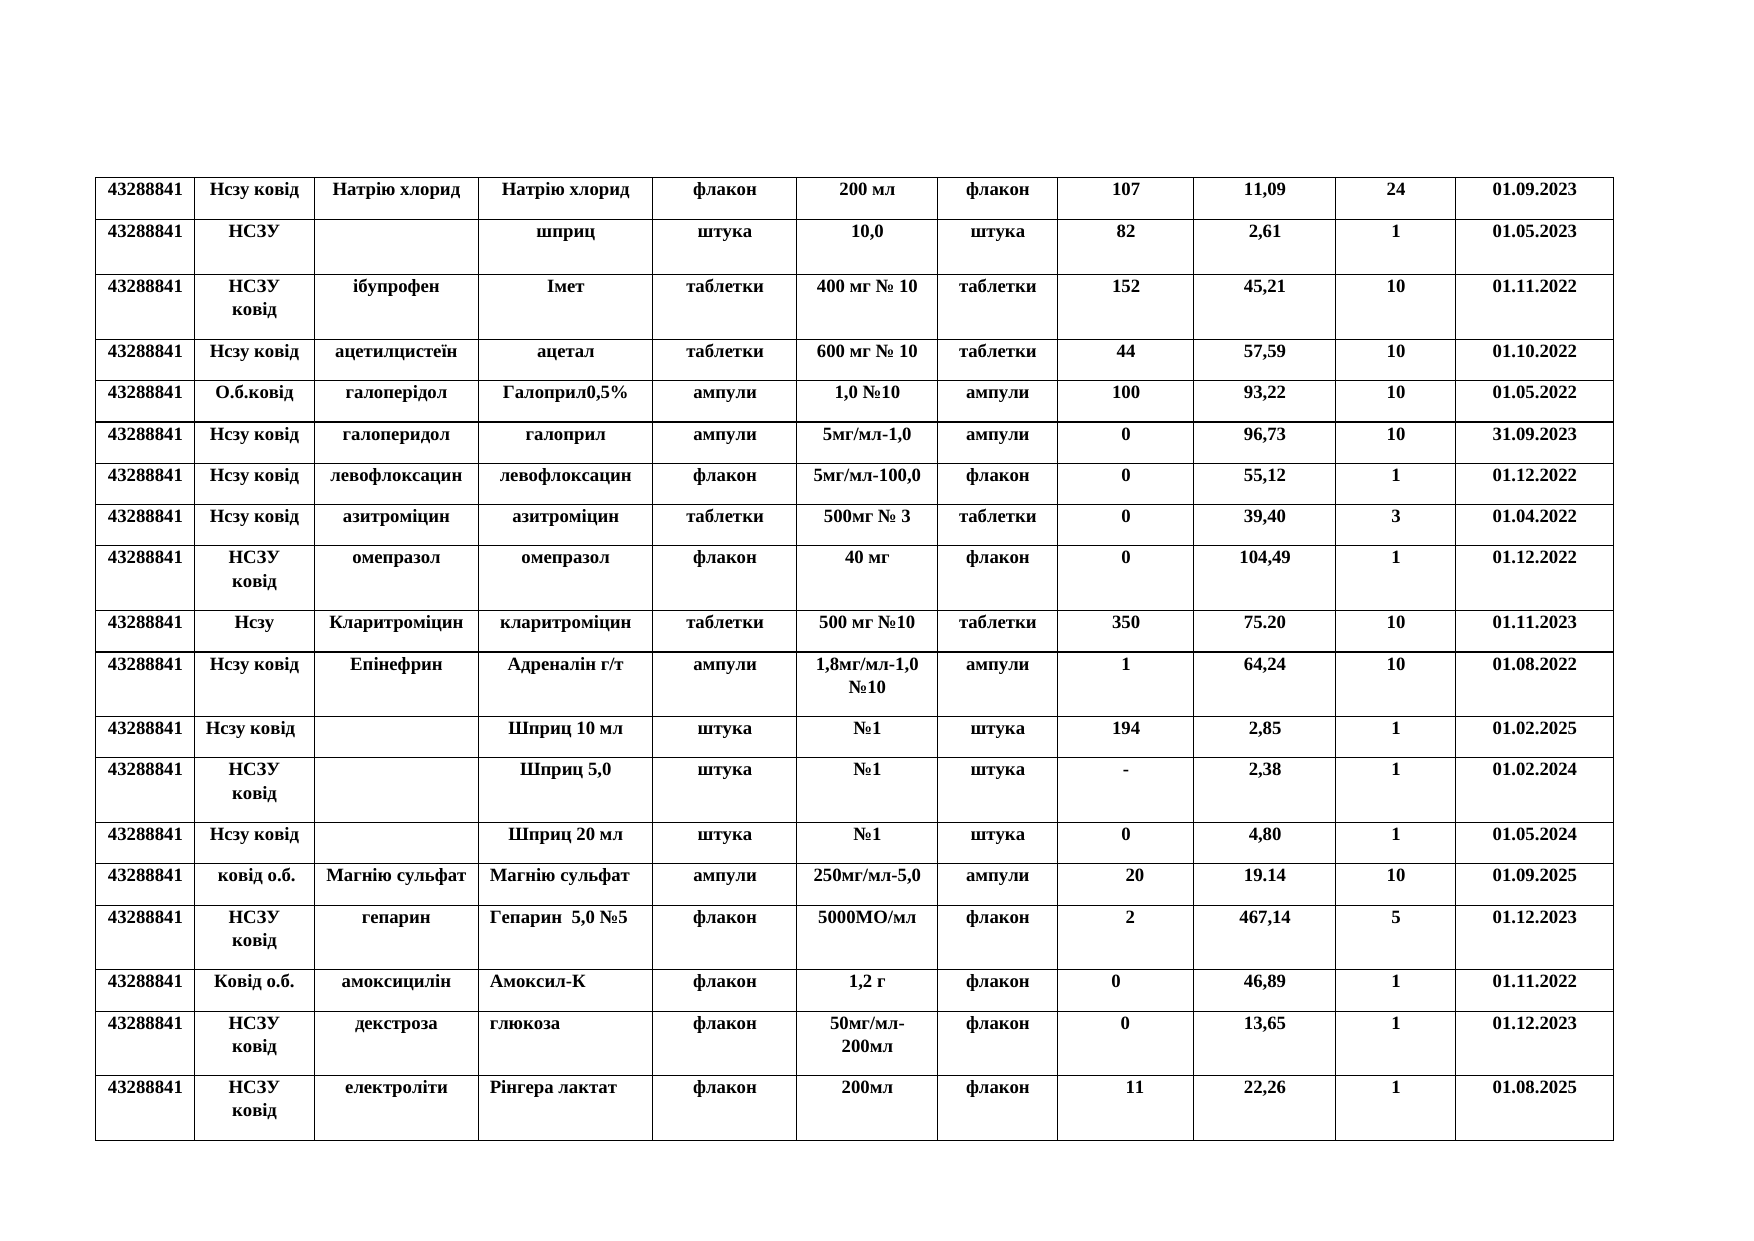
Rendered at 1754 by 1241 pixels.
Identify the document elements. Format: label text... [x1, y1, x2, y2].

table_cell 01.12.2022 [1456, 464, 1613, 504]
table_cell омепразол [479, 546, 652, 610]
table_cell 50мг/мл-200мл [797, 1012, 937, 1075]
table_cell ковід о.б. [195, 864, 314, 904]
table_cell 43288841 [96, 220, 194, 274]
table_cell Шприц 10 мл [479, 717, 652, 757]
table_cell 1 [1336, 717, 1455, 757]
table_cell флакон [653, 1076, 796, 1140]
table_cell 75.20 [1194, 611, 1335, 651]
table_cell 01.12.2023 [1456, 906, 1613, 969]
table_cell НСЗУ ковід [195, 758, 314, 822]
table_cell 0 [1058, 970, 1193, 1011]
table_cell 43288841 [96, 611, 194, 651]
table_cell 20 [1058, 864, 1193, 904]
table_cell 10 [1336, 611, 1455, 651]
table_cell омепразол [315, 546, 478, 610]
table_cell 43288841 [96, 1012, 194, 1075]
table_cell 01.04.2022 [1456, 505, 1613, 545]
table_cell Нсзу ковід [195, 653, 314, 716]
table_cell [315, 758, 478, 822]
table_cell азитроміцин [315, 505, 478, 545]
table_cell 400 мг № 10 [797, 275, 937, 339]
table_cell ацетал [479, 340, 652, 380]
table_cell НСЗУ ковід [195, 546, 314, 610]
table_cell 19.14 [1194, 864, 1335, 904]
table_cell 0 [1058, 823, 1193, 863]
table_cell 43288841 [96, 423, 194, 463]
table_cell Натрію хлорид [479, 178, 652, 218]
table_cell 1 [1336, 1076, 1455, 1140]
table_cell Кларитроміцин [315, 611, 478, 651]
table_cell 1 [1336, 546, 1455, 610]
table_cell таблетки [653, 611, 796, 651]
table_cell 43288841 [96, 340, 194, 380]
table_cell 22,26 [1194, 1076, 1335, 1140]
table_cell 1 [1336, 823, 1455, 863]
table_cell 0 [1058, 423, 1193, 463]
table_cell електроліти [315, 1076, 478, 1140]
table_cell 0 [1058, 505, 1193, 545]
table_cell флакон [938, 546, 1057, 610]
table_cell 5 [1336, 906, 1455, 969]
table_cell флакон [653, 464, 796, 504]
table_cell 01.12.2023 [1456, 1012, 1613, 1075]
table_cell таблетки [938, 611, 1057, 651]
table_cell Нсзу ковід [195, 823, 314, 863]
table_cell 43288841 [96, 717, 194, 757]
table_cell штука [653, 758, 796, 822]
table_cell 01.11.2022 [1456, 970, 1613, 1011]
table_cell 82 [1058, 220, 1193, 274]
table_cell 01.08.2025 [1456, 1076, 1613, 1140]
table_cell штука [938, 758, 1057, 822]
table_cell 01.08.2022 [1456, 653, 1613, 716]
table_cell 01.11.2023 [1456, 611, 1613, 651]
table_cell 100 [1058, 381, 1193, 421]
table_cell 1 [1336, 464, 1455, 504]
table_cell 11 [1058, 1076, 1193, 1140]
table_cell 600 мг № 10 [797, 340, 937, 380]
table_cell 13,65 [1194, 1012, 1335, 1075]
table_cell 467,14 [1194, 906, 1335, 969]
table_cell 43288841 [96, 275, 194, 339]
table_cell ацетилцистеїн [315, 340, 478, 380]
table_cell кларитроміцин [479, 611, 652, 651]
table_cell 01.05.2024 [1456, 823, 1613, 863]
table_cell Нсзу ковід [195, 717, 314, 757]
table_cell 104,49 [1194, 546, 1335, 610]
table_cell 2,61 [1194, 220, 1335, 274]
table_cell Нсзу ковід [195, 423, 314, 463]
table_cell 01.05.2022 [1456, 381, 1613, 421]
table_cell азитроміцин [479, 505, 652, 545]
table_cell 43288841 [96, 653, 194, 716]
table_cell Нсзу ковід [195, 464, 314, 504]
table_cell таблетки [938, 340, 1057, 380]
table_cell 01.10.2022 [1456, 340, 1613, 380]
table_cell 250мг/мл-5,0 [797, 864, 937, 904]
table_cell флакон [653, 1012, 796, 1075]
table_cell флакон [938, 1076, 1057, 1140]
table_cell Нсзу ковід [195, 178, 314, 218]
table_cell 01.02.2024 [1456, 758, 1613, 822]
table_cell Галоприл0,5% [479, 381, 652, 421]
table_cell О.б.ковід [195, 381, 314, 421]
table_cell Ковід о.б. [195, 970, 314, 1011]
table_cell 43288841 [96, 970, 194, 1011]
table_cell 24 [1336, 178, 1455, 218]
table_cell ібупрофен [315, 275, 478, 339]
table_cell 10 [1336, 653, 1455, 716]
table_cell 2,85 [1194, 717, 1335, 757]
table_cell 0 [1058, 464, 1193, 504]
table_cell 01.12.2022 [1456, 546, 1613, 610]
table_cell 01.05.2023 [1456, 220, 1613, 274]
table_cell ампули [938, 381, 1057, 421]
table_cell штука [938, 717, 1057, 757]
table_cell [315, 220, 478, 274]
table_cell 01.02.2025 [1456, 717, 1613, 757]
table_cell штука [653, 823, 796, 863]
table_cell Шприц 5,0 [479, 758, 652, 822]
table_cell 11,09 [1194, 178, 1335, 218]
table_cell 43288841 [96, 823, 194, 863]
table_cell Шприц 20 мл [479, 823, 652, 863]
table_cell Адреналін г/т [479, 653, 652, 716]
table_cell штука [653, 717, 796, 757]
table_cell 01.09.2025 [1456, 864, 1613, 904]
table_cell 10 [1336, 381, 1455, 421]
table_cell 5000МО/мл [797, 906, 937, 969]
table_cell 1,8мг/мл-1,0 №10 [797, 653, 937, 716]
table_cell 10 [1336, 423, 1455, 463]
table_cell флакон [938, 970, 1057, 1011]
table_cell 500мг № 3 [797, 505, 937, 545]
table_cell таблетки [938, 275, 1057, 339]
table_cell 152 [1058, 275, 1193, 339]
table_cell 2,38 [1194, 758, 1335, 822]
table_cell 40 мг [797, 546, 937, 610]
table_cell 43288841 [96, 381, 194, 421]
table_cell ампули [653, 864, 796, 904]
table_cell галоперідол [315, 381, 478, 421]
table_cell [315, 717, 478, 757]
table_cell 1 [1336, 970, 1455, 1011]
table_cell 5мг/мл-100,0 [797, 464, 937, 504]
table_cell штука [938, 823, 1057, 863]
table_cell 55,12 [1194, 464, 1335, 504]
table_cell 57,59 [1194, 340, 1335, 380]
table_cell флакон [938, 464, 1057, 504]
table_cell ампули [938, 864, 1057, 904]
table_cell Рінгера лактат [479, 1076, 652, 1140]
table_cell декстроза [315, 1012, 478, 1075]
table_cell Нсзу ковід [195, 505, 314, 545]
table_cell Гепарин 5,0 №5 [479, 906, 652, 969]
table_cell 10 [1336, 864, 1455, 904]
table_cell 10 [1336, 340, 1455, 380]
table_cell 200 мл [797, 178, 937, 218]
table_cell Амоксил-К [479, 970, 652, 1011]
table_cell таблетки [938, 505, 1057, 545]
table_cell НСЗУ ковід [195, 1076, 314, 1140]
table_cell 31.09.2023 [1456, 423, 1613, 463]
table_cell 43288841 [96, 178, 194, 218]
table_cell 0 [1058, 546, 1193, 610]
table_cell Епінефрин [315, 653, 478, 716]
table_cell НСЗУ ковід [195, 1012, 314, 1075]
table_cell НСЗУ ковід [195, 906, 314, 969]
table_cell амоксицилін [315, 970, 478, 1011]
table_cell 96,73 [1194, 423, 1335, 463]
table_cell Магнію сульфат [315, 864, 478, 904]
table_cell 1 [1336, 1012, 1455, 1075]
table_cell 10,0 [797, 220, 937, 274]
table_cell 43288841 [96, 864, 194, 904]
table_cell 43288841 [96, 906, 194, 969]
table_cell флакон [653, 546, 796, 610]
table_cell Магнію сульфат [479, 864, 652, 904]
table_cell №1 [797, 758, 937, 822]
table_cell флакон [653, 970, 796, 1011]
table_cell 10 [1336, 275, 1455, 339]
table_cell флакон [653, 178, 796, 218]
table_cell штука [938, 220, 1057, 274]
table_cell 1,0 №10 [797, 381, 937, 421]
table_cell Імет [479, 275, 652, 339]
table_cell галоперидол [315, 423, 478, 463]
table_cell таблетки [653, 275, 796, 339]
table_cell гепарин [315, 906, 478, 969]
table_cell 0 [1058, 1012, 1193, 1075]
table_cell 45,21 [1194, 275, 1335, 339]
table_cell - [1058, 758, 1193, 822]
table_cell 43288841 [96, 464, 194, 504]
table_cell галоприл [479, 423, 652, 463]
table_cell 500 мг №10 [797, 611, 937, 651]
table_cell 46,89 [1194, 970, 1335, 1011]
table_cell 1 [1336, 758, 1455, 822]
table_cell №1 [797, 717, 937, 757]
table_cell ампули [938, 423, 1057, 463]
table_cell флакон [938, 906, 1057, 969]
table_cell 39,40 [1194, 505, 1335, 545]
table_cell ампули [938, 653, 1057, 716]
table_cell Нсзу ковід [195, 340, 314, 380]
table_cell 200мл [797, 1076, 937, 1140]
table_cell Натрію хлорид [315, 178, 478, 218]
table_cell штука [653, 220, 796, 274]
table_cell таблетки [653, 505, 796, 545]
table_cell ампули [653, 381, 796, 421]
table_cell 4,80 [1194, 823, 1335, 863]
table_cell НСЗУ [195, 220, 314, 274]
table_cell 93,22 [1194, 381, 1335, 421]
table_cell Нсзу [195, 611, 314, 651]
table_cell 43288841 [96, 505, 194, 545]
table_cell глюкоза [479, 1012, 652, 1075]
table_cell 01.09.2023 [1456, 178, 1613, 218]
table_cell шприц [479, 220, 652, 274]
table_cell флакон [653, 906, 796, 969]
table_cell 5мг/мл-1,0 [797, 423, 937, 463]
table_cell №1 [797, 823, 937, 863]
table_cell левофлоксацин [479, 464, 652, 504]
table_cell НСЗУ ковід [195, 275, 314, 339]
table_cell 64,24 [1194, 653, 1335, 716]
table_cell 350 [1058, 611, 1193, 651]
table_cell 43288841 [96, 1076, 194, 1140]
table_cell 43288841 [96, 758, 194, 822]
table_cell [315, 823, 478, 863]
table_cell ампули [653, 653, 796, 716]
table_cell левофлоксацин [315, 464, 478, 504]
table_cell 194 [1058, 717, 1193, 757]
table_cell таблетки [653, 340, 796, 380]
table_cell 1 [1058, 653, 1193, 716]
table_cell 43288841 [96, 546, 194, 610]
table_cell 1 [1336, 220, 1455, 274]
table_cell ампули [653, 423, 796, 463]
table_cell флакон [938, 1012, 1057, 1075]
table_cell 01.11.2022 [1456, 275, 1613, 339]
table_cell 2 [1058, 906, 1193, 969]
table_cell 107 [1058, 178, 1193, 218]
table_cell флакон [938, 178, 1057, 218]
table_cell 44 [1058, 340, 1193, 380]
table_cell 3 [1336, 505, 1455, 545]
table_cell 1,2 г [797, 970, 937, 1011]
